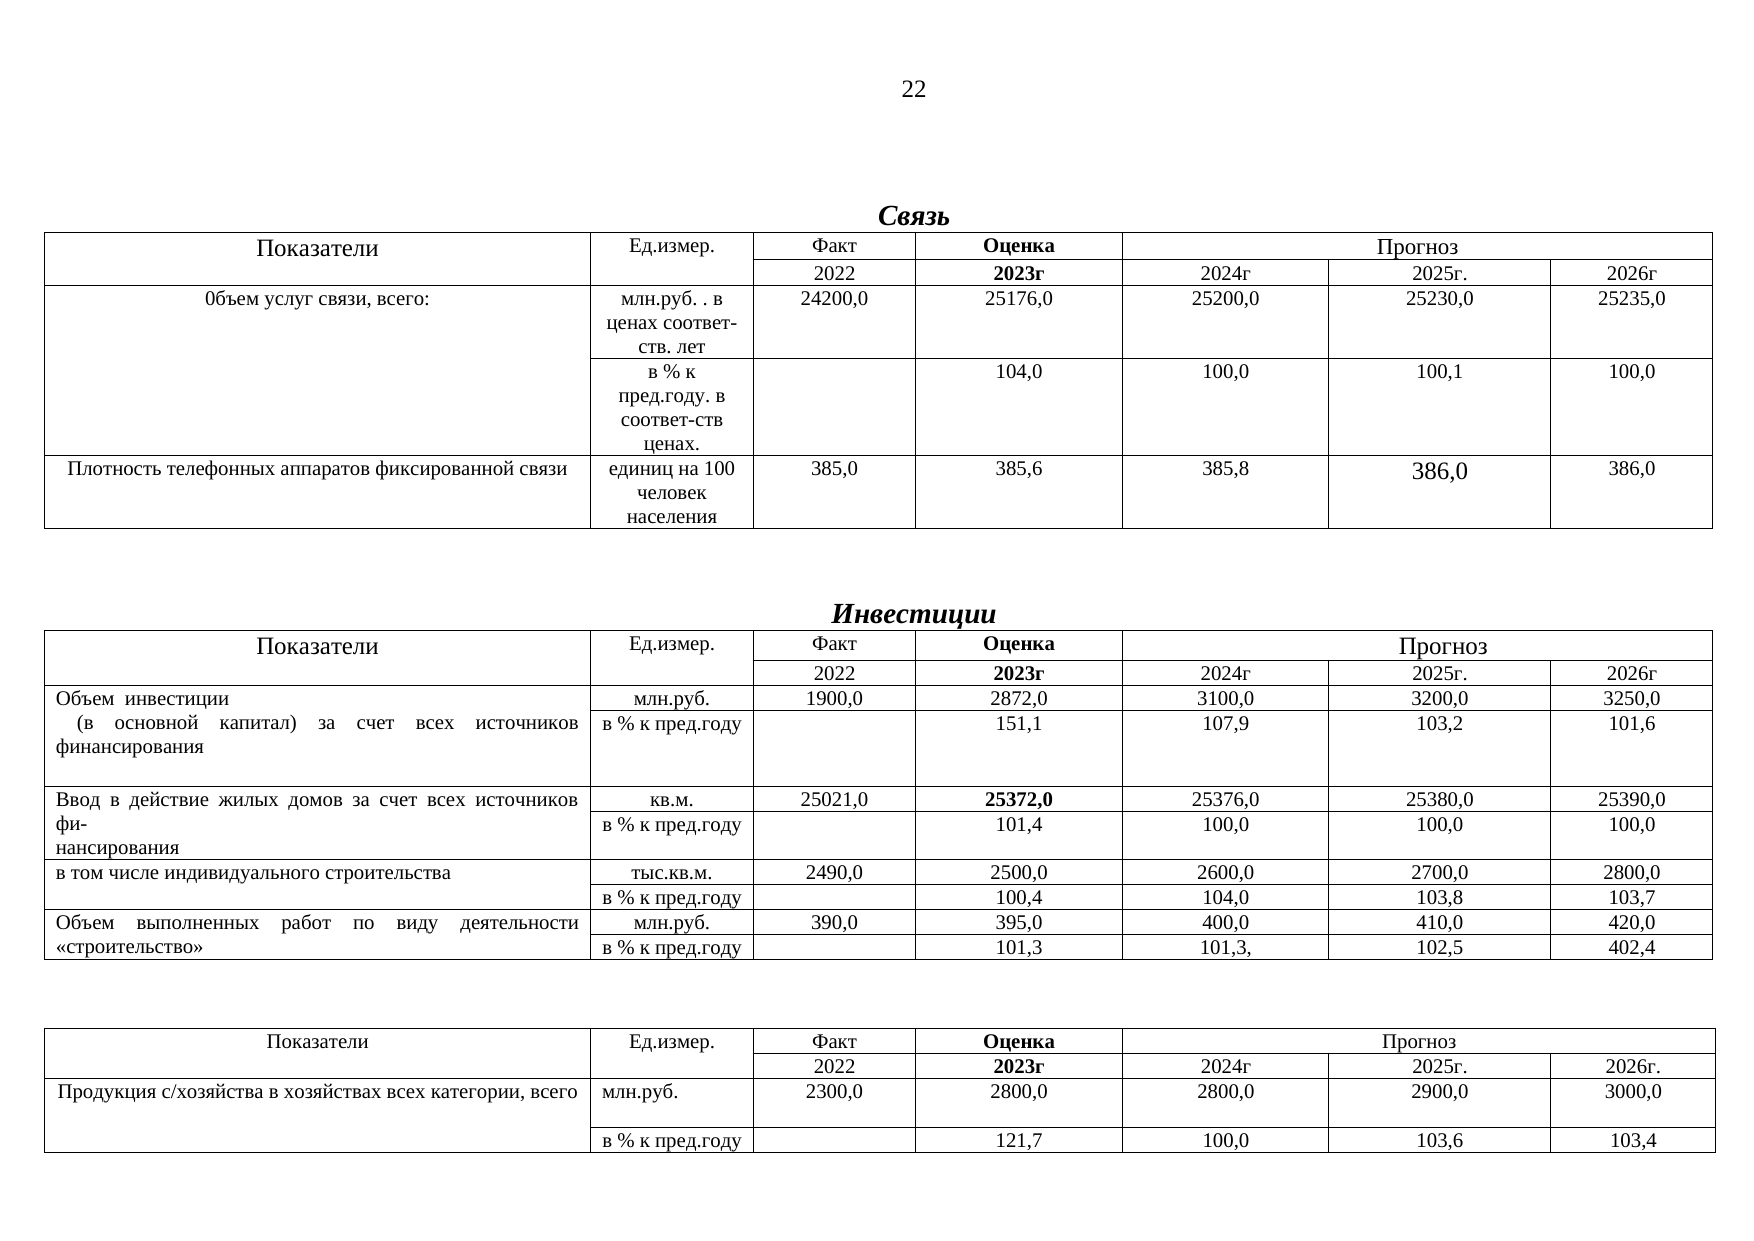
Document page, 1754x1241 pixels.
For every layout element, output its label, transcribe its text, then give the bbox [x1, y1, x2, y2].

table_cell 104,0 [1123, 885, 1328, 909]
table_cell 410,0 [1329, 910, 1550, 934]
table_cell 25176,0 [916, 286, 1122, 358]
table_cell 100,0 [1123, 812, 1328, 859]
table_cell 390,0 [754, 910, 915, 934]
table_cell в % к пред.году [591, 711, 753, 786]
table_cell 101,4 [916, 812, 1122, 859]
table_cell Объем выполненных работ по виду деятельности «строительство» [45, 910, 590, 959]
table_cell 103,2 [1329, 711, 1550, 786]
table_cell 2800,0 [916, 1079, 1122, 1127]
table_header Оценка [916, 631, 1122, 660]
table_cell 101,6 [1551, 711, 1712, 786]
table_cell 103,6 [1329, 1128, 1550, 1152]
table_cell [754, 885, 915, 909]
table_cell тыс.кв.м. [591, 860, 753, 884]
table_cell 395,0 [916, 910, 1122, 934]
table_cell млн.руб. [591, 686, 753, 710]
table_cell [754, 812, 915, 859]
table_header Показатели [45, 233, 590, 284]
table_header Прогноз [1123, 631, 1712, 660]
table_cell 3250,0 [1551, 686, 1712, 710]
table_cell 3200,0 [1329, 686, 1550, 710]
table_cell 103,8 [1329, 885, 1550, 909]
table_header Оценка [916, 1029, 1122, 1053]
table_cell 151,1 [916, 711, 1122, 786]
table_cell 2023г [916, 661, 1122, 685]
table_cell 25021,0 [754, 787, 915, 811]
table_cell млн.руб. [591, 910, 753, 934]
table_header Показатели [45, 1029, 590, 1078]
table_cell 100,0 [1551, 812, 1712, 859]
table_cell 2800,0 [1123, 1079, 1328, 1127]
table_cell 25235,0 [1551, 286, 1712, 358]
table_cell 2023г [916, 1054, 1122, 1078]
table_cell 3100,0 [1123, 686, 1328, 710]
table_cell 2800,0 [1551, 860, 1712, 884]
table_cell 3000,0 [1551, 1079, 1715, 1127]
table_cell 0бъем услуг связи, всего: [45, 286, 590, 455]
table_cell 2025г. [1329, 1054, 1550, 1078]
table_cell млн.руб. . в ценах соответ-ств. лет [591, 286, 753, 358]
table_cell 1900,0 [754, 686, 915, 710]
table_cell 103,4 [1551, 1128, 1715, 1152]
table_cell единиц на 100 человек населения [591, 456, 753, 528]
table_cell 25390,0 [1551, 787, 1712, 811]
table_cell 102,5 [1329, 935, 1550, 959]
table_cell 386,0 [1329, 456, 1550, 528]
table_cell 2900,0 [1329, 1079, 1550, 1127]
table_header Ед.измер. [591, 233, 753, 284]
table_cell 385,8 [1123, 456, 1328, 528]
table_cell 385,6 [916, 456, 1122, 528]
table_cell 100,1 [1329, 359, 1550, 455]
table_cell 2023г [916, 260, 1122, 284]
table_cell 2022 [754, 661, 915, 685]
table_header Показатели [45, 631, 590, 685]
table_cell 100,0 [1123, 1128, 1328, 1152]
table_cell 100,0 [1329, 812, 1550, 859]
table_cell 100,4 [916, 885, 1122, 909]
table_cell 101,3, [1123, 935, 1328, 959]
table_cell 100,0 [1551, 359, 1712, 455]
text Инвестиции [118, 596, 1710, 630]
table_cell в % к пред.году [591, 885, 753, 909]
table_cell в % к пред.году [591, 935, 753, 959]
table_cell 2026г. [1551, 1054, 1715, 1078]
table_cell 104,0 [916, 359, 1122, 455]
text Связь [118, 198, 1710, 232]
table_cell 2600,0 [1123, 860, 1328, 884]
table_cell 25200,0 [1123, 286, 1328, 358]
table_cell кв.м. [591, 787, 753, 811]
table_cell в том числе индивидуального строительства [45, 860, 590, 909]
table_cell 24200,0 [754, 286, 915, 358]
table_cell 2500,0 [916, 860, 1122, 884]
table_cell 103,7 [1551, 885, 1712, 909]
table_cell Продукция с/хозяйства в хозяйствах всех категории, всего [45, 1079, 590, 1152]
table_header Факт [754, 631, 915, 660]
table_cell 2024г [1123, 260, 1328, 284]
table_cell 2025г. [1329, 260, 1550, 284]
table_cell в % к пред.году. в соответ-ств ценах. [591, 359, 753, 455]
table_cell 107,9 [1123, 711, 1328, 786]
table_cell [754, 1128, 915, 1152]
table_cell в % к пред.году [591, 812, 753, 859]
table_cell 2490,0 [754, 860, 915, 884]
table_cell [754, 359, 915, 455]
table_header Факт [754, 233, 915, 259]
table_cell 2300,0 [754, 1079, 915, 1127]
table_header Прогноз [1123, 1029, 1715, 1053]
table_cell 25376,0 [1123, 787, 1328, 811]
table_cell 2026г [1551, 260, 1712, 284]
table_header Прогноз [1123, 233, 1712, 259]
table_header Ед.измер. [591, 631, 753, 685]
table_cell 400,0 [1123, 910, 1328, 934]
table_cell 121,7 [916, 1128, 1122, 1152]
table_header Оценка [916, 233, 1122, 259]
table_cell 2025г. [1329, 661, 1550, 685]
table_cell 101,3 [916, 935, 1122, 959]
table_cell 2700,0 [1329, 860, 1550, 884]
table_cell Плотность телефонных аппаратов фиксированной связи [45, 456, 590, 528]
table_cell 402,4 [1551, 935, 1712, 959]
table_cell 385,0 [754, 456, 915, 528]
table_cell 420,0 [1551, 910, 1712, 934]
table_cell Ввод в действие жилых домов за счет всех источников фи- нансирования [45, 787, 590, 859]
table_cell 25372,0 [916, 787, 1122, 811]
table_cell 25230,0 [1329, 286, 1550, 358]
table_cell [754, 711, 915, 786]
table_cell 25380,0 [1329, 787, 1550, 811]
table_cell 2024г [1123, 661, 1328, 685]
table_cell 2872,0 [916, 686, 1122, 710]
table_header Факт [754, 1029, 915, 1053]
table_cell в % к пред.году [591, 1128, 753, 1152]
table_cell 2022 [754, 260, 915, 284]
table_cell 2026г [1551, 661, 1712, 685]
table_header Ед.измер. [591, 1029, 753, 1078]
table_cell 100,0 [1123, 359, 1328, 455]
table_cell [754, 935, 915, 959]
table_cell 386,0 [1551, 456, 1712, 528]
table_cell млн.руб. [591, 1079, 753, 1127]
table_cell 2024г [1123, 1054, 1328, 1078]
table_cell 2022 [754, 1054, 915, 1078]
table_cell Объем инвестиции (в основной капитал) за счет всех источников финансирования [45, 686, 590, 786]
